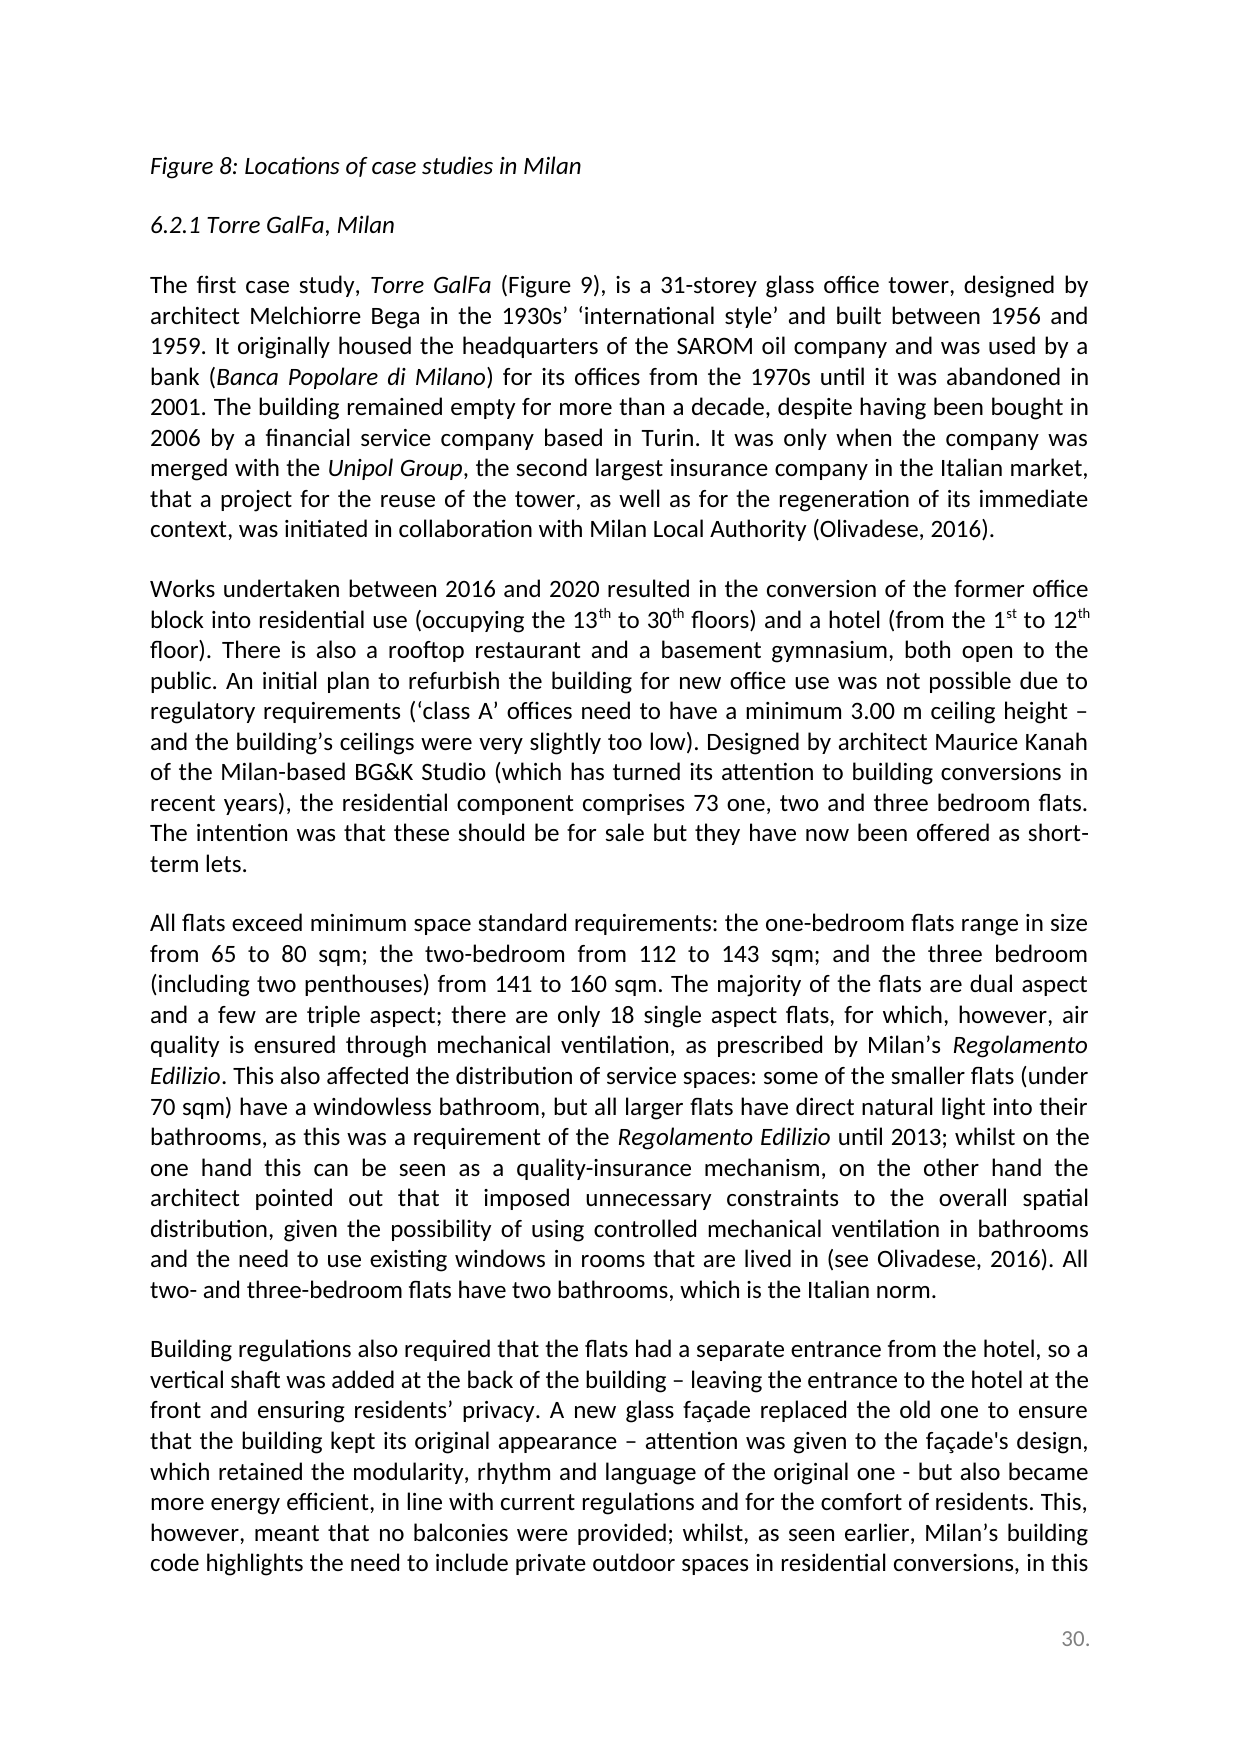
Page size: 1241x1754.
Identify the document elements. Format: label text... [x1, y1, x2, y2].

text 6.2.1 Torre GalFa, Milan [150, 210, 1090, 240]
text Works undertaken between 2016 and 2020 resulted in the conversion of the former office block into residential use (occupying the 13th to 30th floors) and a hotel (from the 1st to 12th floor). There is also a rooftop restaurant and a basement gymnasium, both open to the public. An initial plan to refurbish the building for new office use was not possible due to regulatory requirements (‘class A’ offices need to have a minimum 3.00 m ceiling height – and the building’s ceilings were very slightly too low). Designed by architect Maurice Kanah of the Milan-based BG&K Studio (which has turned its attention to building conversions in recent years), the residential component comprises 73 one, two and three bedroom flats. The intention was that these should be for sale but they have now been offered as short-term lets. [150, 573, 1090, 878]
text The first case study, Torre GalFa (Figure 9), is a 31-storey glass office tower, designed by architect Melchiorre Bega in the 1930s’ ‘international style’ and built between 1956 and 1959. It originally housed the headquarters of the SAROM oil company and was used by a bank (Banca Popolare di Milano) for its offices from the 1970s until it was abandoned in 2001. The building remained empty for more than a decade, despite having been bought in 2006 by a financial service company based in Turin. It was only when the company was merged with the Unipol Group, the second largest insurance company in the Italian market, that a project for the reuse of the tower, as well as for the regeneration of its immediate context, was initiated in collaboration with Milan Local Authority (Olivadese, 2016). [150, 269, 1090, 544]
text All flats exceed minimum space standard requirements: the one-bedroom flats range in size from 65 to 80 sqm; the two-bedroom from 112 to 143 sqm; and the three bedroom (including two penthouses) from 141 to 160 sqm. The majority of the flats are dual aspect and a few are triple aspect; there are only 18 single aspect flats, for which, however, air quality is ensured through mechanical ventilation, as prescribed by Milan’s Regolamento Edilizio. This also affected the distribution of service spaces: some of the smaller flats (under 70 sqm) have a windowless bathroom, but all larger flats have direct natural light into their bathrooms, as this was a requirement of the Regolamento Edilizio until 2013; whilst on the one hand this can be seen as a quality-insurance mechanism, on the other hand the architect pointed out that it imposed unnecessary constraints to the overall spatial distribution, given the possibility of using controlled mechanical ventilation in bathrooms and the need to use existing windows in rooms that are lived in (see Olivadese, 2016). All two- and three-bedroom flats have two bathrooms, which is the Italian norm. [150, 908, 1090, 1304]
text Figure 8: Locations of case studies in Milan [150, 150, 1090, 181]
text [150, 1333, 1090, 1578]
